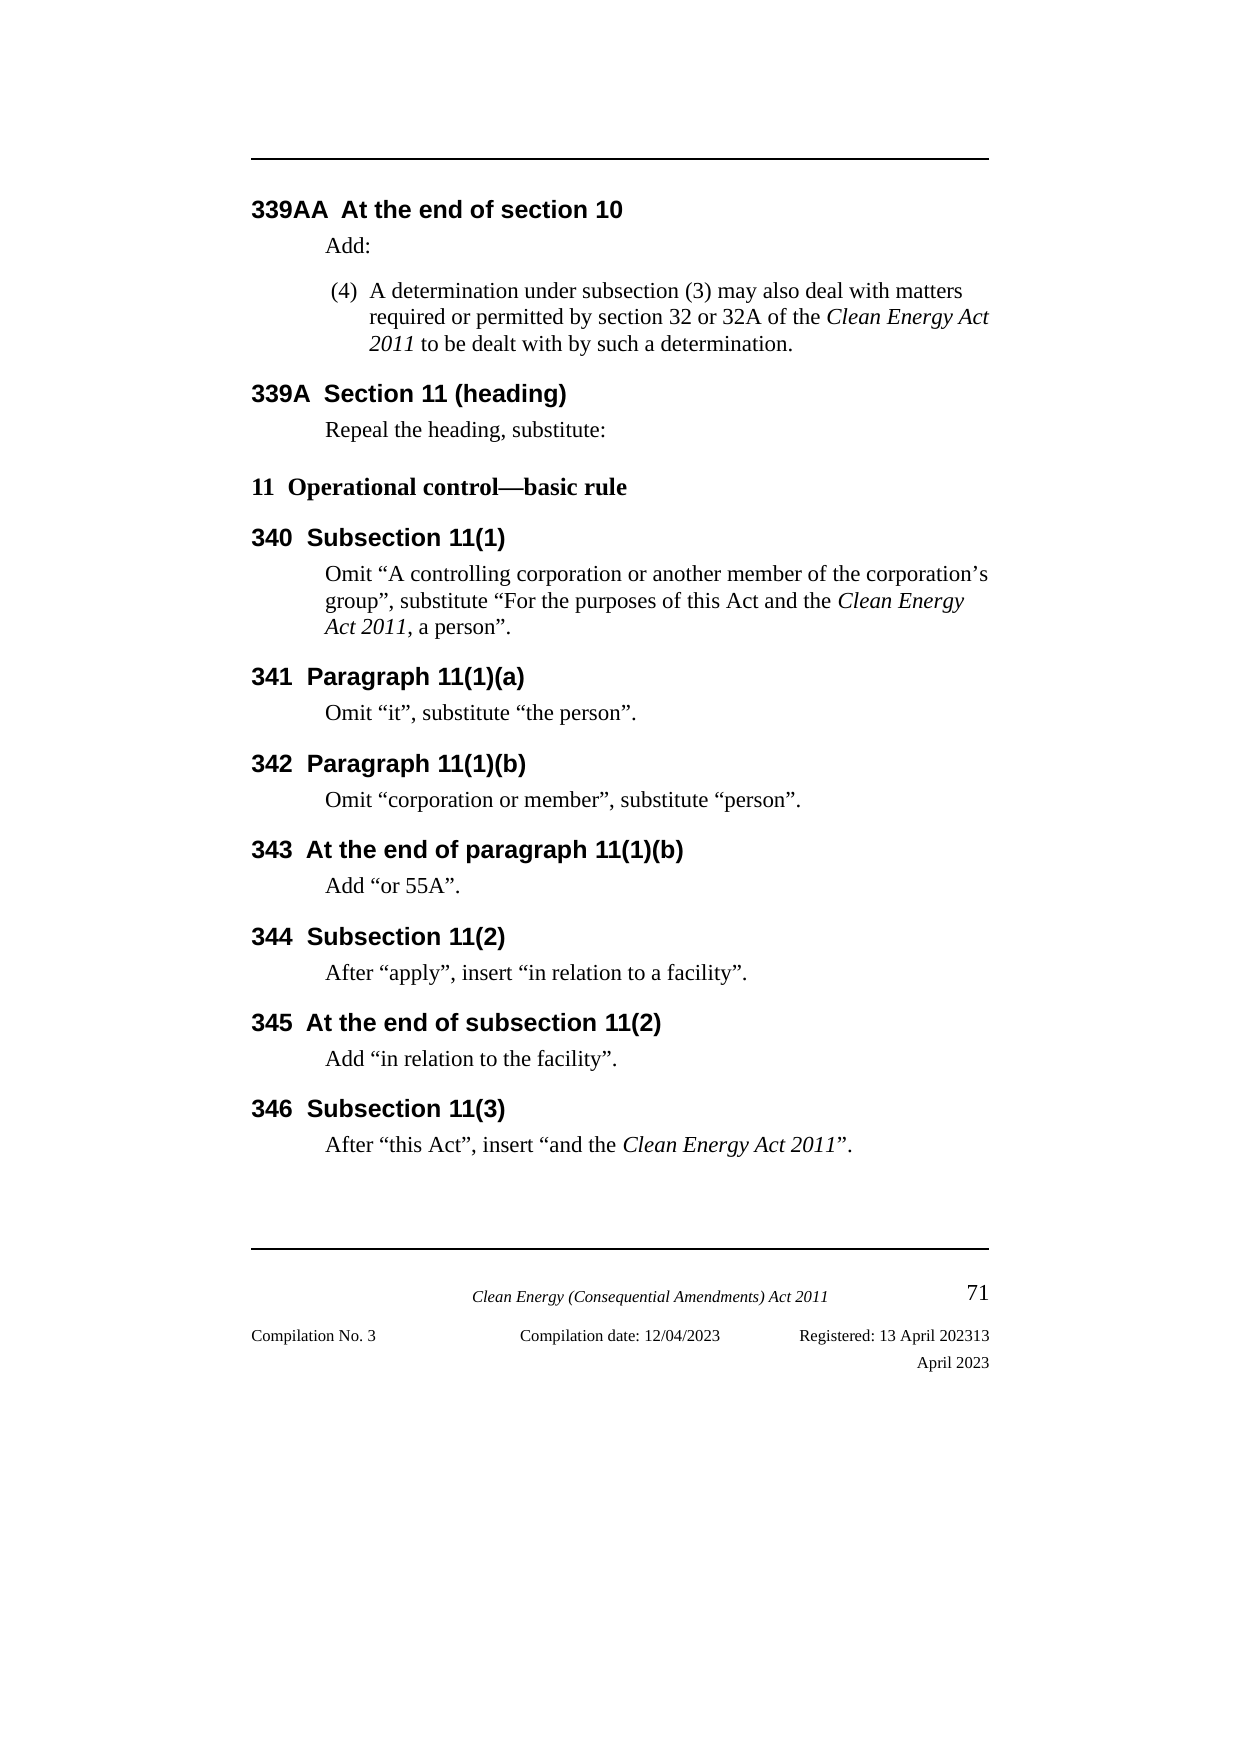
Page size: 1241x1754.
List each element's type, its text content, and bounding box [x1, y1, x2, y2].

text 346 Subsection 11(3) [251, 1094, 989, 1123]
text Add “or 55A”. [325, 872, 989, 898]
text 339AA At the end of section 10 [251, 195, 989, 224]
text After “apply”, insert “in relation to a facility”. [325, 958, 989, 985]
text Omit “corporation or member”, substitute “person”. [325, 786, 989, 812]
text After “this Act”, insert “and the Clean Energy Act 2011”. [325, 1131, 989, 1158]
text Omit “it”, substitute “the person”. [325, 699, 989, 726]
text 340 Subsection 11(1) [251, 523, 989, 552]
text (4) A determination under subsection (3) may also deal with matters required or permitted by section 32 or 32A of the Clean Energy Act 2011 to be dealt with by such a determination. [251, 277, 989, 356]
text 343 At the end of paragraph 11(1)(b) [251, 835, 989, 864]
text 341 Paragraph 11(1)(a) [251, 662, 989, 691]
text Add “in relation to the facility”. [325, 1045, 989, 1071]
text Add: [325, 232, 989, 258]
text 344 Subsection 11(2) [251, 921, 989, 950]
text 11 Operational control—basic rule [251, 472, 989, 500]
text 342 Paragraph 11(1)(b) [251, 749, 989, 777]
text Omit “A controlling corporation or another member of the corporation’s group”, substitute “For the purposes of this Act and the Clean Energy Act 2011, a person”. [325, 560, 989, 639]
text 345 At the end of subsection 11(2) [251, 1008, 989, 1037]
text 339A Section 11 (heading) [251, 379, 989, 408]
text Repeal the heading, substitute: [325, 416, 989, 442]
